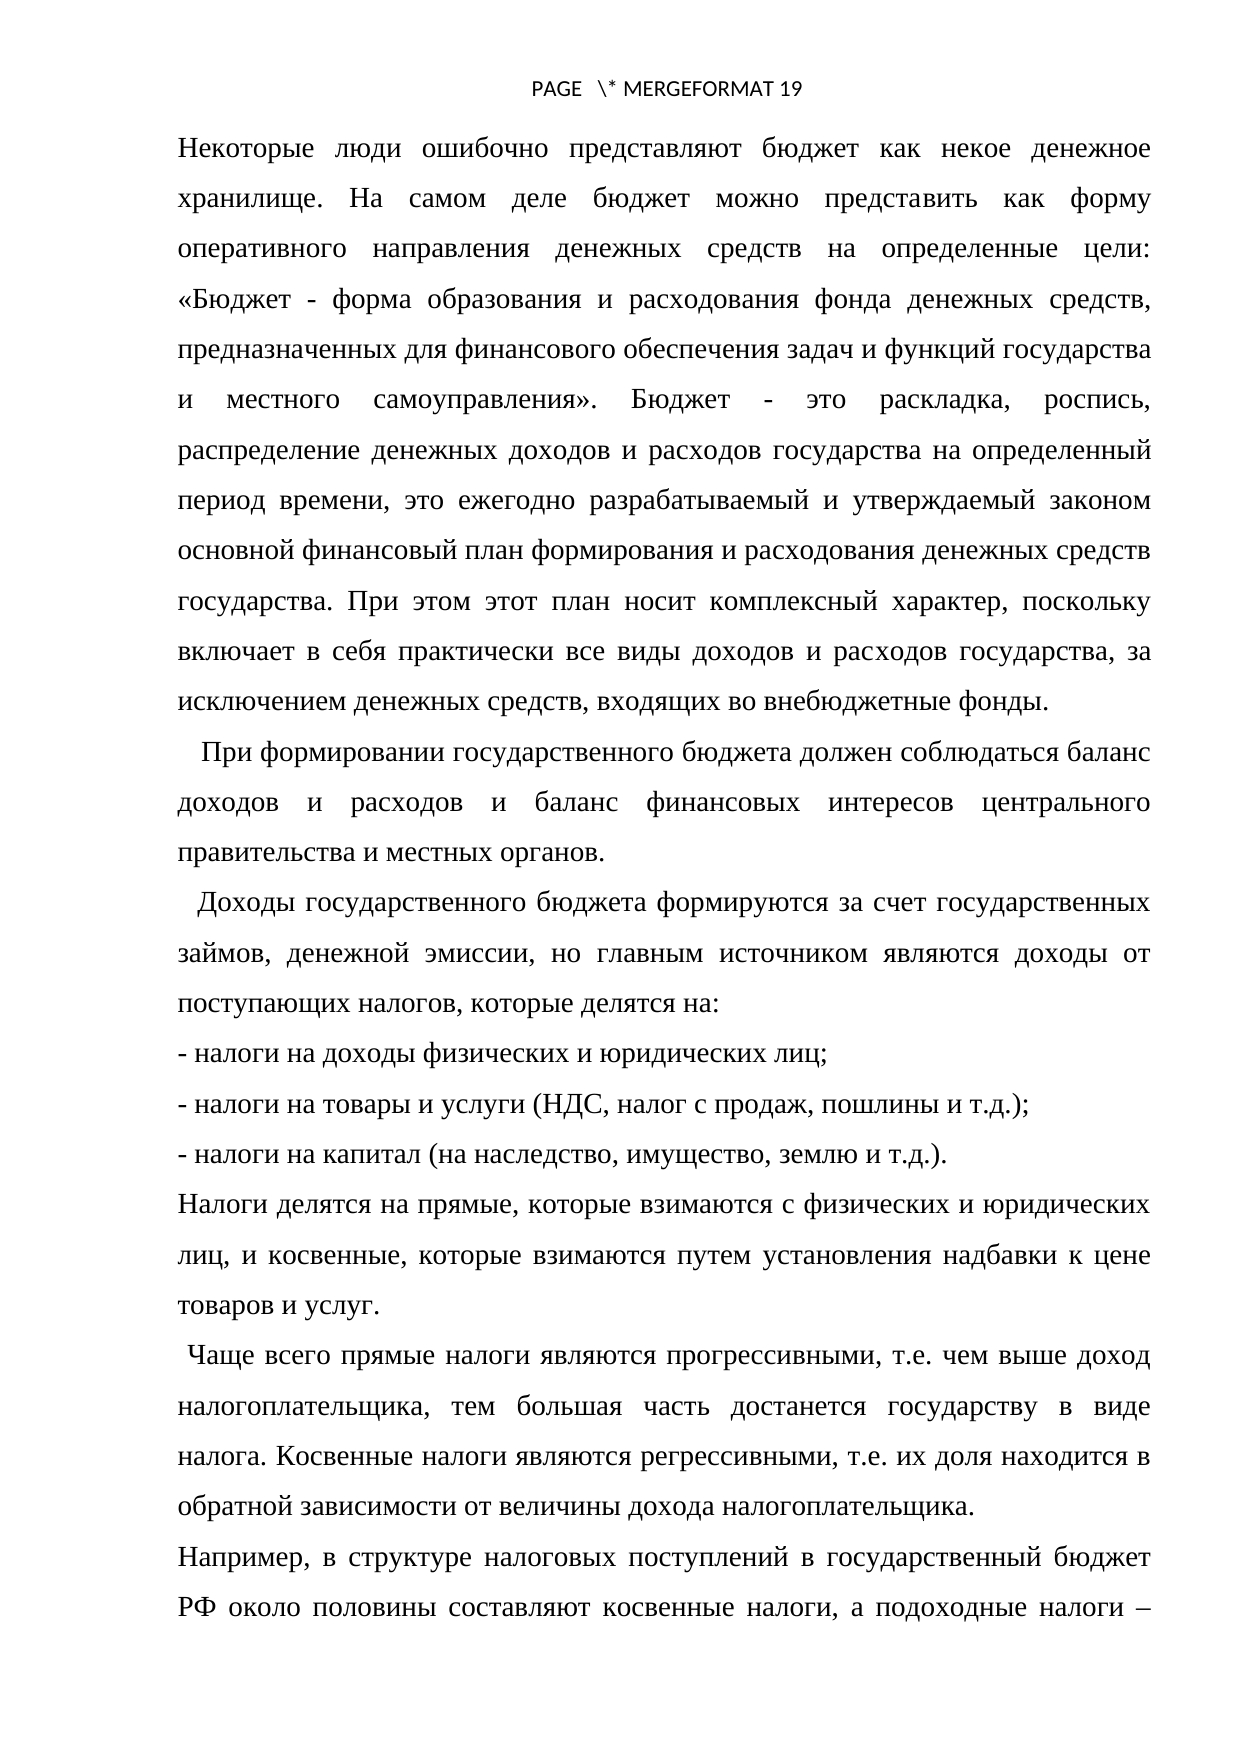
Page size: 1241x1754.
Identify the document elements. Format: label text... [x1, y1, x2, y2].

text - налоги на капитал (на наследство, имущество, землю и т.д.). [177, 1136, 1152, 1170]
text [177, 1539, 1152, 1622]
text - налоги на доходы физических и юридических лиц; [177, 1036, 1152, 1069]
text При формировании государственного бюджета должен соблюдаться баланс доходов и расходов и баланс финансовых интересов центрального правительства и местных органов. [177, 734, 1152, 868]
text Налоги делятся на прямые, которые взимаются с физических и юридических лиц, и косвенные, которые взимаются путем установления надбавки к цене товаров и услуг. [177, 1186, 1152, 1321]
text Доходы государственного бюджета формируются за счет государственных займов, денежной эмиссии, но главным источником являются доходы от поступающих налогов, которые делятся на: [177, 884, 1152, 1019]
text - налоги на товары и услуги (НДС, налог с продаж, пошлины и т.д.); [177, 1086, 1152, 1119]
text Чаще всего прямые налоги являются прогрессивными, т.е. чем выше доход налогоплательщика, тем большая часть достанется государству в виде налога. Косвенные налоги являются регрессивными, т.е. их доля находится в обратной зависимости от величины дохода налогоплательщика. [177, 1337, 1152, 1522]
text Некоторые люди ошибочно представляют бюджет как некое денежное хранилище. На самом деле бюджет можно представить как форму оперативного направления денежных средств на определенные цели: «Бюджет - форма образования и расходования фонда денежных средств, предназначенных для финансового обеспечения задач и функций государства и местного самоуправления». Бюджет - это раскладка, роспись, распределение денежных доходов и расходов государства на определенный период времени, это ежегодно разрабатываемый и утверждаемый законом основной финансовый план формирования и расходования денежных средств государства. При этом этот план носит комплексный характер, поскольку включает в себя практически все виды доходов и расходов государства, за исключением денежных средств, входящих во внебюджетные фонды. [177, 130, 1152, 717]
